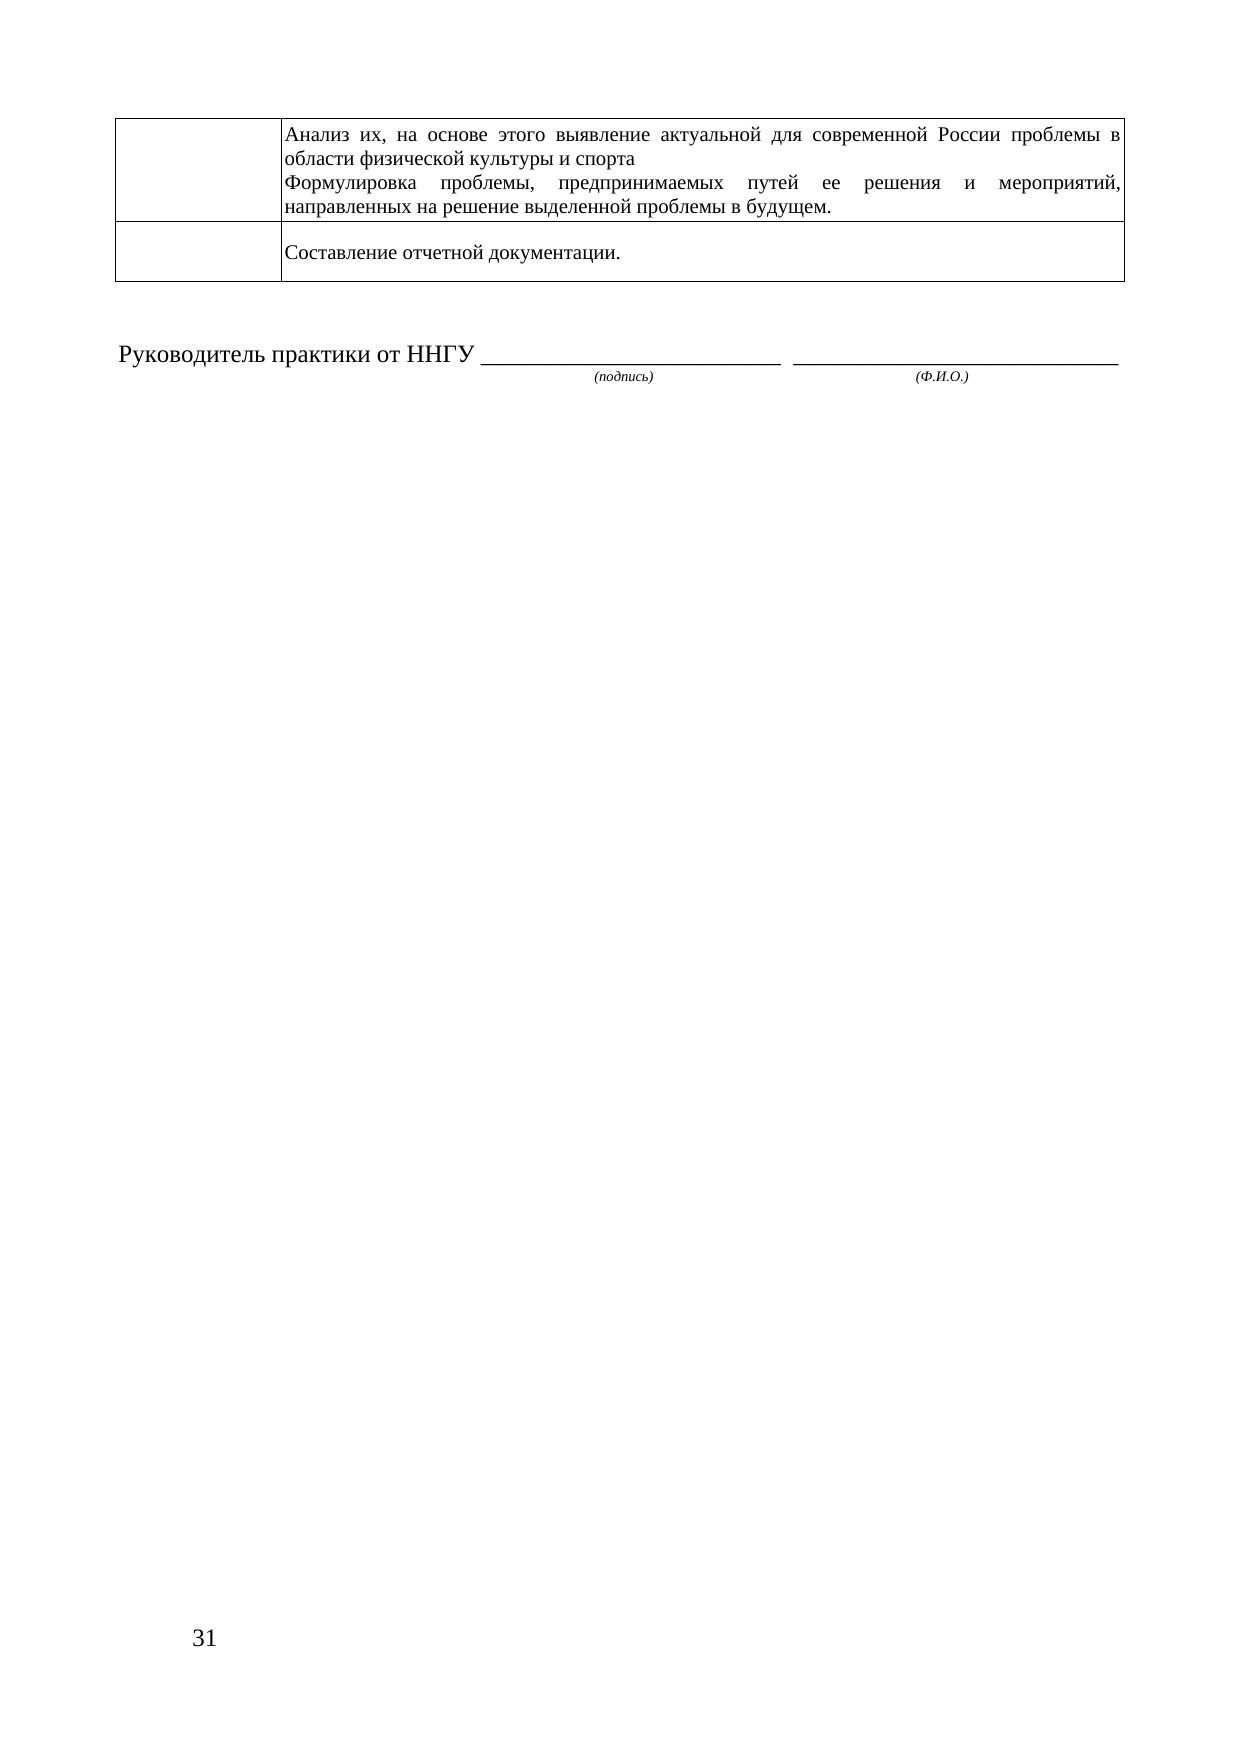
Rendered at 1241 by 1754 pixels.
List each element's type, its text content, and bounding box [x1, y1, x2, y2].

text (подпись) (Ф.И.О.) [591, 368, 1122, 397]
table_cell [282, 119, 1124, 221]
table_cell [116, 222, 281, 281]
table_cell [116, 119, 281, 221]
text Руководитель практики от ННГУ ________________________ __________________________ [118, 339, 1122, 368]
table_cell Составление отчетной документации. [282, 222, 1124, 281]
